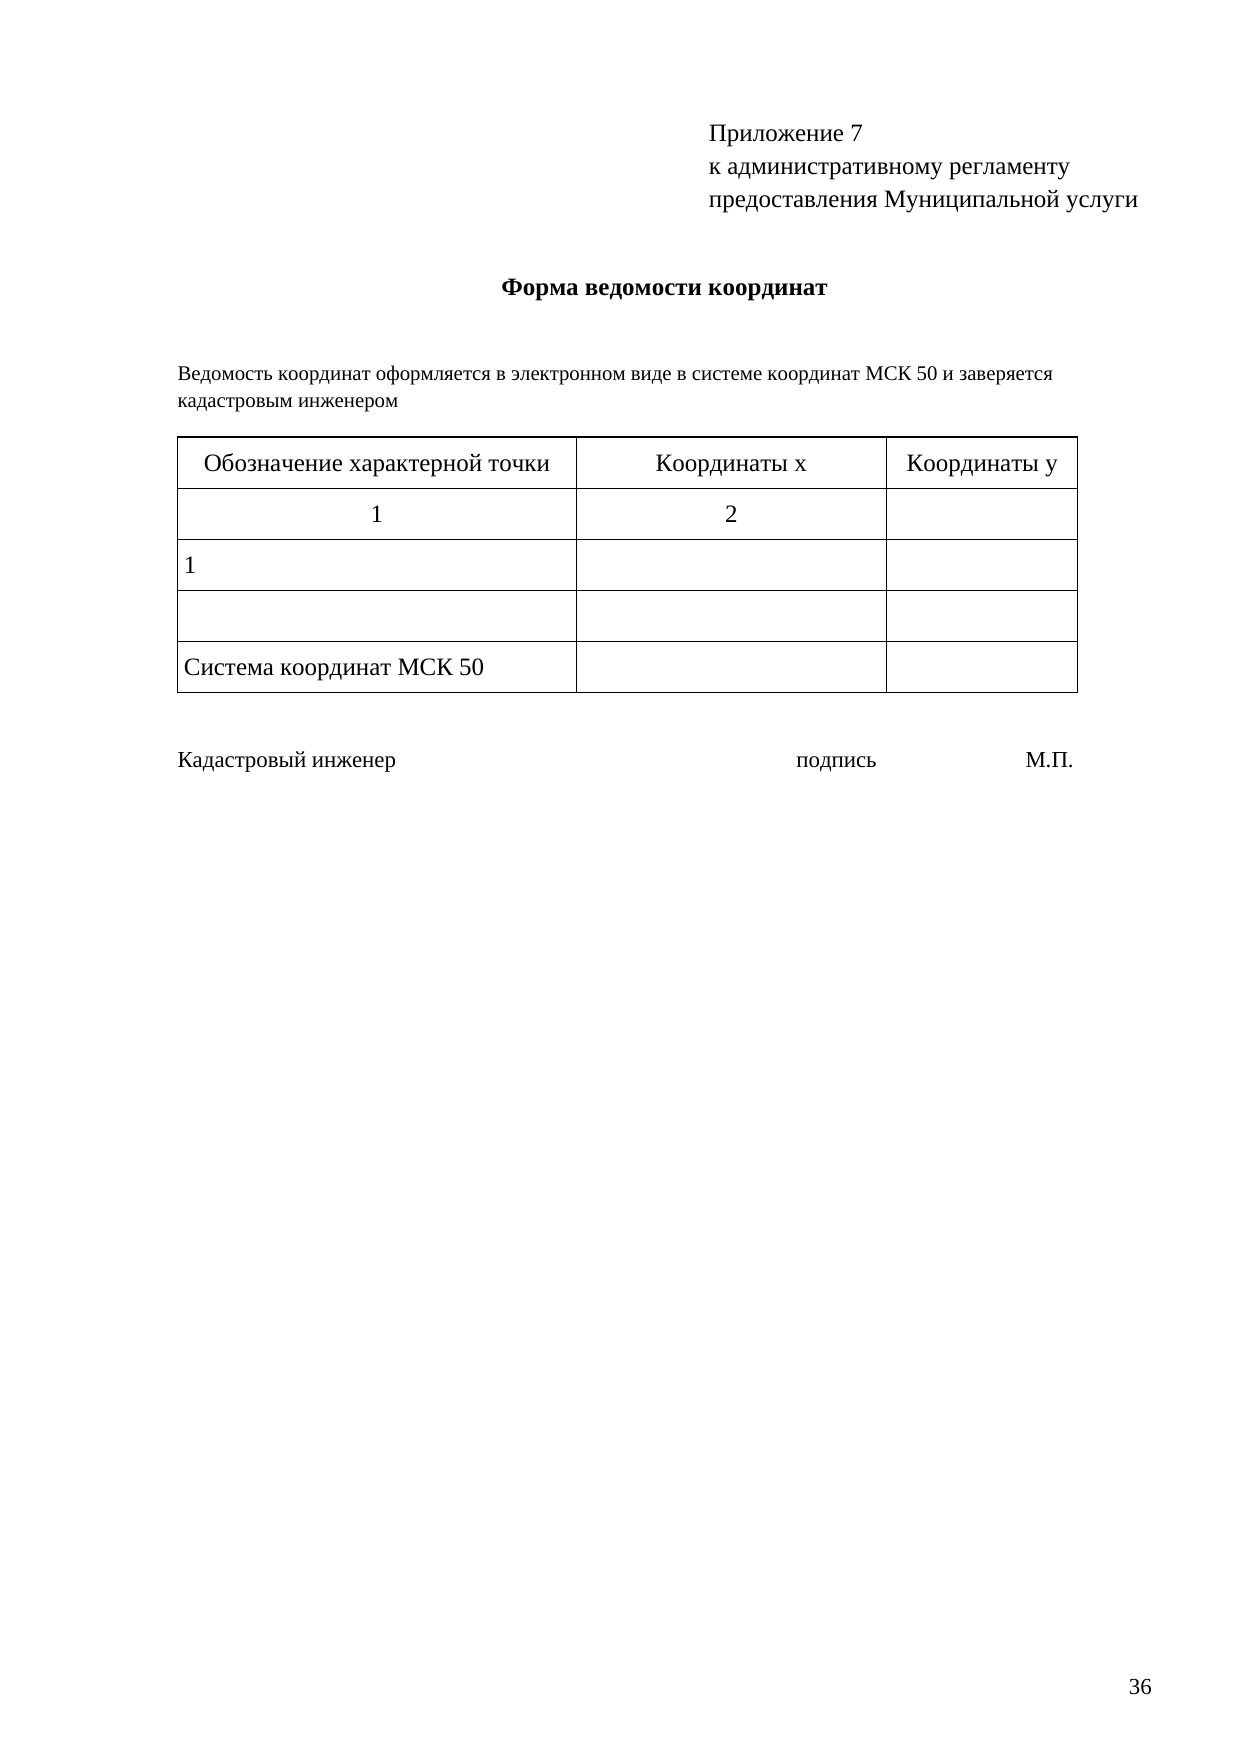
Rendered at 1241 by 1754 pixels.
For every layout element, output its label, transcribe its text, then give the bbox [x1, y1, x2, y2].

table_header Координаты y [887, 438, 1077, 487]
table_cell [577, 591, 886, 641]
text Приложение 7 [709, 118, 1152, 147]
table_cell [178, 591, 576, 641]
table_cell 1 [178, 489, 576, 538]
table_cell [577, 540, 886, 589]
table_cell [577, 642, 886, 692]
text Ведомость координат оформляется в электронном виде в системе координат МСК 50 и заверяется кадастровым инженером [177, 360, 1152, 412]
text Кадастровый инженер подпись М.П. [177, 746, 1152, 772]
table_header Координаты х [577, 438, 886, 487]
table_cell [887, 642, 1077, 692]
table_header Обозначение характерной точки [178, 438, 576, 487]
subtitle Форма ведомости координат [177, 272, 1152, 301]
table_cell Система координат МСК 50 [178, 642, 576, 692]
table_cell 2 [577, 489, 886, 538]
table_cell [887, 489, 1077, 538]
table_cell [887, 591, 1077, 641]
text к административному регламенту предоставления Муниципальной услуги [709, 151, 1152, 213]
table_cell [887, 540, 1077, 589]
table_cell 1 [178, 540, 576, 589]
